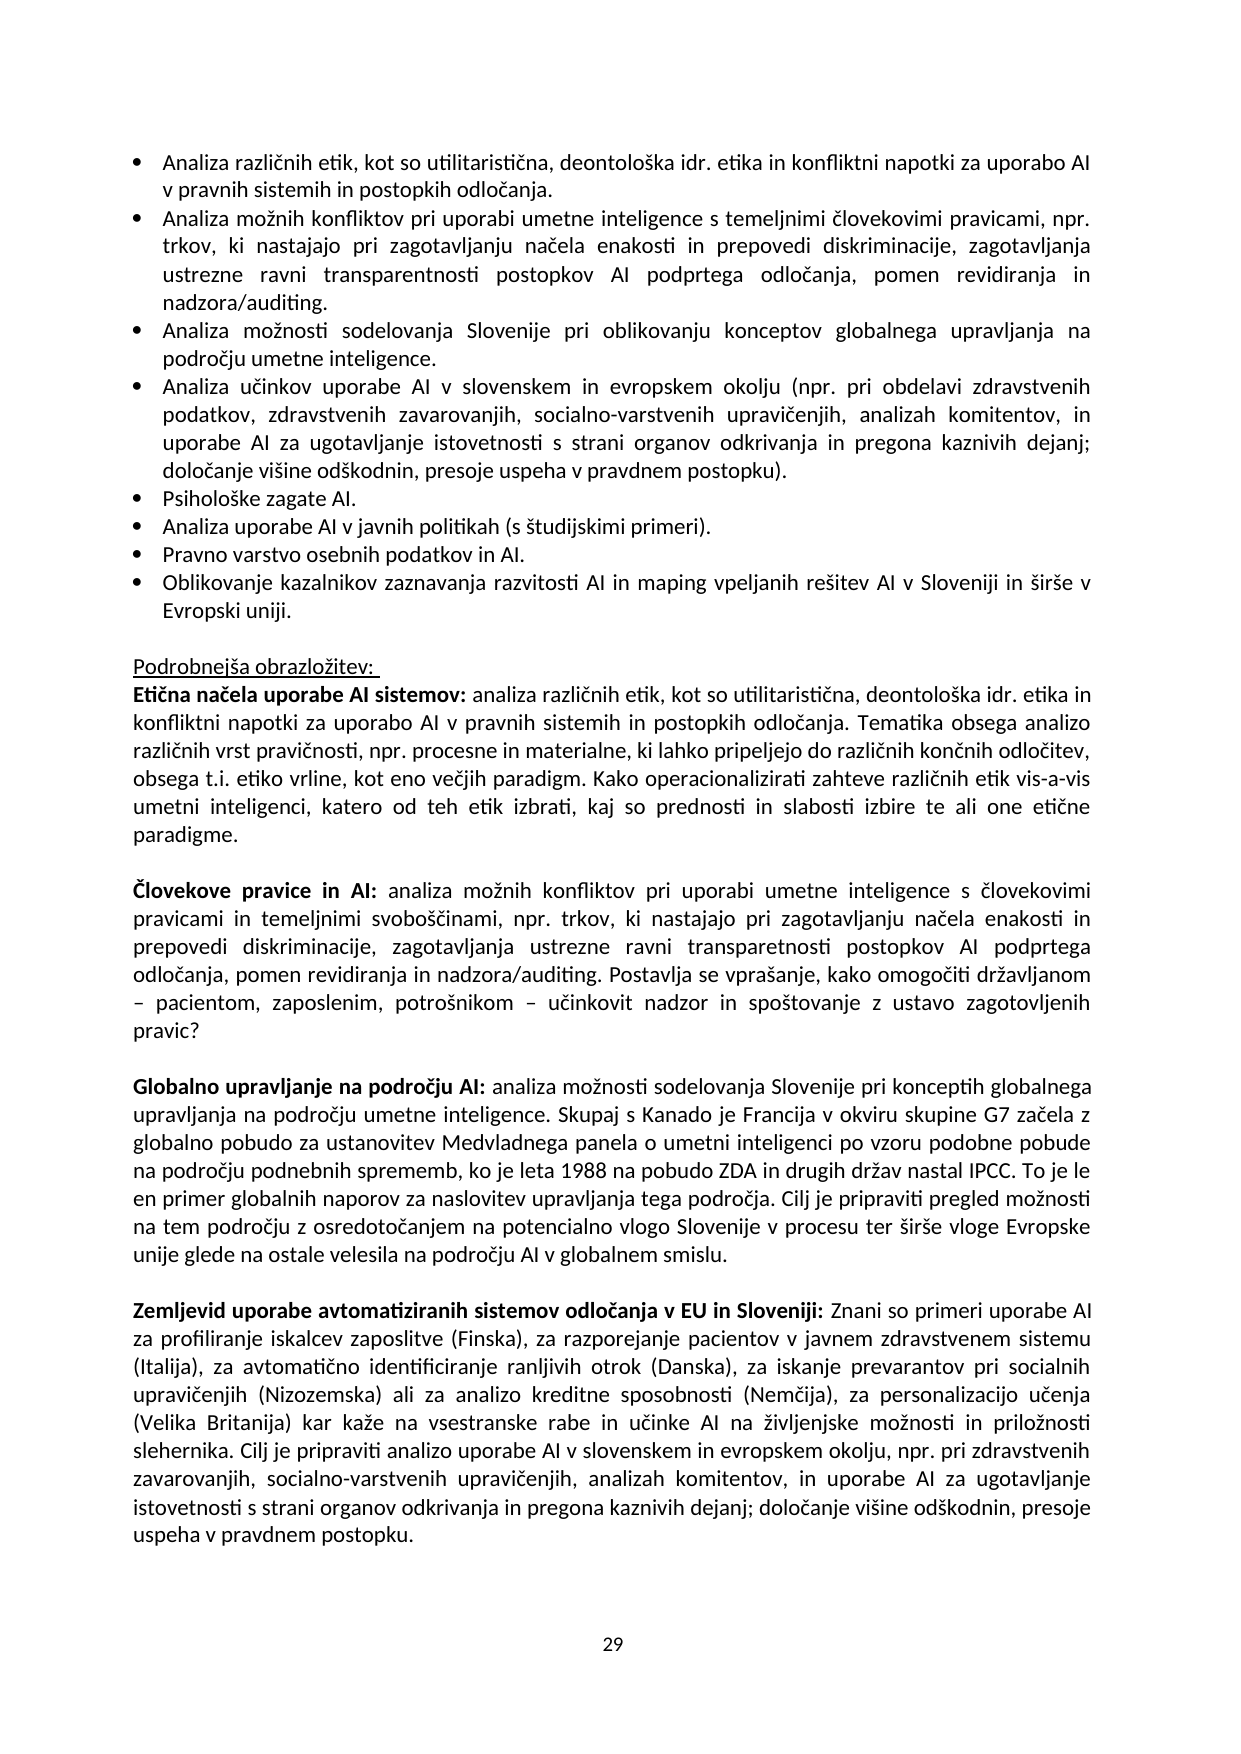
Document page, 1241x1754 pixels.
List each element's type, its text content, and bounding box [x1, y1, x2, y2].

list Pravno varstvo osebnih podatkov in AI. [133, 540, 1093, 568]
text Etična načela uporabe AI sistemov: analiza različnih etik, kot so utilitaristična, deontološka idr. etika in konfliktni napotki za uporabo AI v pravnih sistemih in postopkih odločanja. Tematika obsega analizo različnih vrst pravičnosti, npr. procesne in materialne, ki lahko pripeljejo do različnih končnih odločitev, obsega t.i. etiko vrline, kot eno večjih paradigm. Kako operacionalizirati zahteve različnih etik vis-a-vis umetni inteligenci, katero od teh etik izbrati, kaj so prednosti in slabosti izbire te ali one etične paradigme. [133, 680, 1093, 848]
text Podrobnejša obrazložitev: [133, 652, 1093, 680]
list Analiza uporabe AI v javnih politikah (s študijskimi primeri). [133, 512, 1093, 540]
list Analiza učinkov uporabe AI v slovenskem in evropskem okolju (npr. pri obdelavi zdravstvenih podatkov, zdravstvenih zavarovanjih, socialno-varstvenih upravičenjih, analizah komitentov, in uporabe AI za ugotavljanje istovetnosti s strani organov odkrivanja in pregona kaznivih dejanj; določanje višine odškodnin, presoje uspeha v pravdnem postopku). [133, 372, 1093, 484]
list Analiza različnih etik, kot so utilitaristična, deontološka idr. etika in konfliktni napotki za uporabo AI v pravnih sistemih in postopkih odločanja. [133, 148, 1093, 204]
text Zemljevid uporabe avtomatiziranih sistemov odločanja v EU in Sloveniji: Znani so primeri uporabe AI za profiliranje iskalcev zaposlitve (Finska), za razporejanje pacientov v javnem zdravstvenem sistemu (Italija), za avtomatično identificiranje ranljivih otrok (Danska), za iskanje prevarantov pri socialnih upravičenjih (Nizozemska) ali za analizo kreditne sposobnosti (Nemčija), za personalizacijo učenja (Velika Britanija) kar kaže na vsestranske rabe in učinke AI na življenjske možnosti in priložnosti slehernika. Cilj je pripraviti analizo uporabe AI v slovenskem in evropskem okolju, npr. pri zdravstvenih zavarovanjih, socialno-varstvenih upravičenjih, analizah komitentov, in uporabe AI za ugotavljanje istovetnosti s strani organov odkrivanja in pregona kaznivih dejanj; določanje višine odškodnin, presoje uspeha v pravdnem postopku. [133, 1296, 1093, 1549]
list Oblikovanje kazalnikov zaznavanja razvitosti AI in maping vpeljanih rešitev AI v Sloveniji in širše v Evropski uniji. [133, 568, 1093, 624]
text Globalno upravljanje na področju AI: analiza možnosti sodelovanja Slovenije pri konceptih globalnega upravljanja na področju umetne inteligence. Skupaj s Kanado je Francija v okviru skupine G7 začela z globalno pobudo za ustanovitev Medvladnega panela o umetni inteligenci po vzoru podobne pobude na področju podnebnih sprememb, ko je leta 1988 na pobudo ZDA in drugih držav nastal IPCC. To je le en primer globalnih naporov za naslovitev upravljanja tega področja. Cilj je pripraviti pregled možnosti na tem področju z osredotočanjem na potencialno vlogo Slovenije v procesu ter širše vloge Evropske unije glede na ostale velesila na področju AI v globalnem smislu. [133, 1072, 1093, 1268]
text Človekove pravice in AI: analiza možnih konfliktov pri uporabi umetne inteligence s človekovimi pravicami in temeljnimi svoboščinami, npr. trkov, ki nastajajo pri zagotavljanju načela enakosti in prepovedi diskriminacije, zagotavljanja ustrezne ravni transparetnosti postopkov AI podprtega odločanja, pomen revidiranja in nadzora/auditing. Postavlja se vprašanje, kako omogočiti državljanom – pacientom, zaposlenim, potrošnikom – učinkovit nadzor in spoštovanje z ustavo zagotovljenih pravic? [133, 876, 1093, 1044]
list Psihološke zagate AI. [133, 484, 1093, 512]
list Analiza možnosti sodelovanja Slovenije pri oblikovanju konceptov globalnega upravljanja na področju umetne inteligence. [133, 316, 1093, 372]
list Analiza možnih konfliktov pri uporabi umetne inteligence s temeljnimi človekovimi pravicami, npr. trkov, ki nastajajo pri zagotavljanju načela enakosti in prepovedi diskriminacije, zagotavljanja ustrezne ravni transparentnosti postopkov AI podprtega odločanja, pomen revidiranja in nadzora/auditing. [133, 204, 1093, 316]
